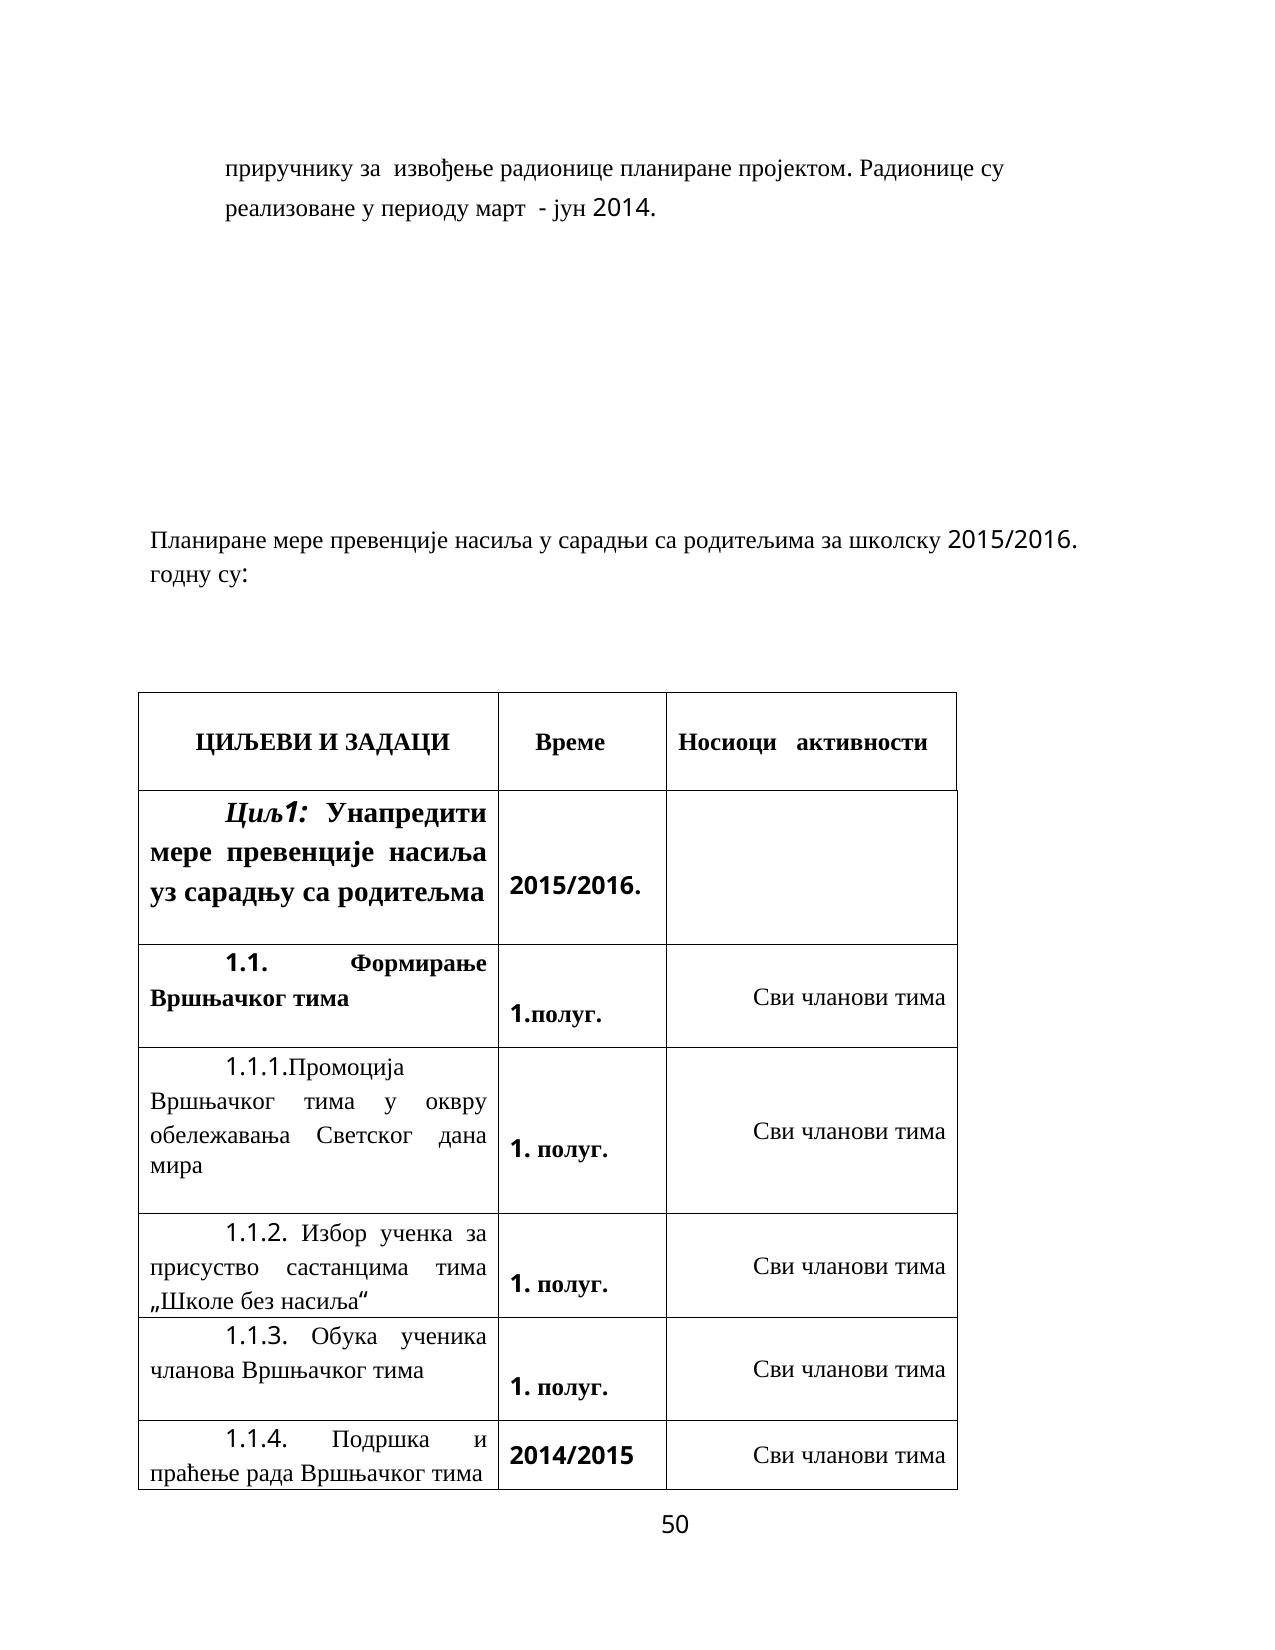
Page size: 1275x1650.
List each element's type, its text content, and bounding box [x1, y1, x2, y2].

table_cell Сви чланови тима [667, 1214, 957, 1317]
table_cell 1.1.4. Подршка и праћење рада Вршњачког тима [139, 1421, 498, 1489]
table_cell [667, 791, 957, 944]
table_cell 1. полуг. [499, 1048, 666, 1213]
table_cell Сви чланови тима [667, 1318, 957, 1420]
table_cell 1.1.2. Избор ученка за присуство састанцима тима „Школе без насиља“ [139, 1214, 498, 1317]
table_header ЦИЉЕВИ И ЗАДАЦИ [139, 693, 498, 790]
table_header Носиоци активности [667, 693, 956, 790]
table_cell 1.1. Формирање Вршњачког тима [139, 945, 498, 1047]
table_cell Сви чланови тима [667, 1048, 957, 1213]
table_cell Сви чланови тима [667, 945, 957, 1047]
table_cell 2015/2016. [499, 791, 666, 944]
table_cell Циљ1: Унапредити мере превенције насиља уз сарадњу са родитељма [139, 791, 498, 944]
text Планиране мере превенције насиља у сарадњи са родитељима за школску 2015/2016. годну су: [150, 522, 1125, 590]
table_cell 1. полуг. [499, 1214, 666, 1317]
table_cell 1.полуг. [499, 945, 666, 1047]
table_header Време [499, 693, 666, 790]
table_cell 1.1.3. Обука ученика чланова Вршњачког тима [139, 1318, 498, 1420]
table_cell Сви чланови тима [667, 1421, 957, 1489]
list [187, 150, 1125, 223]
table_cell 2014/2015 [499, 1421, 666, 1489]
table_cell 1. полуг. [499, 1318, 666, 1420]
table_cell 1.1.1.Промоција Вршњачког тима у оквру обележавања Светског дана мира [139, 1048, 498, 1213]
